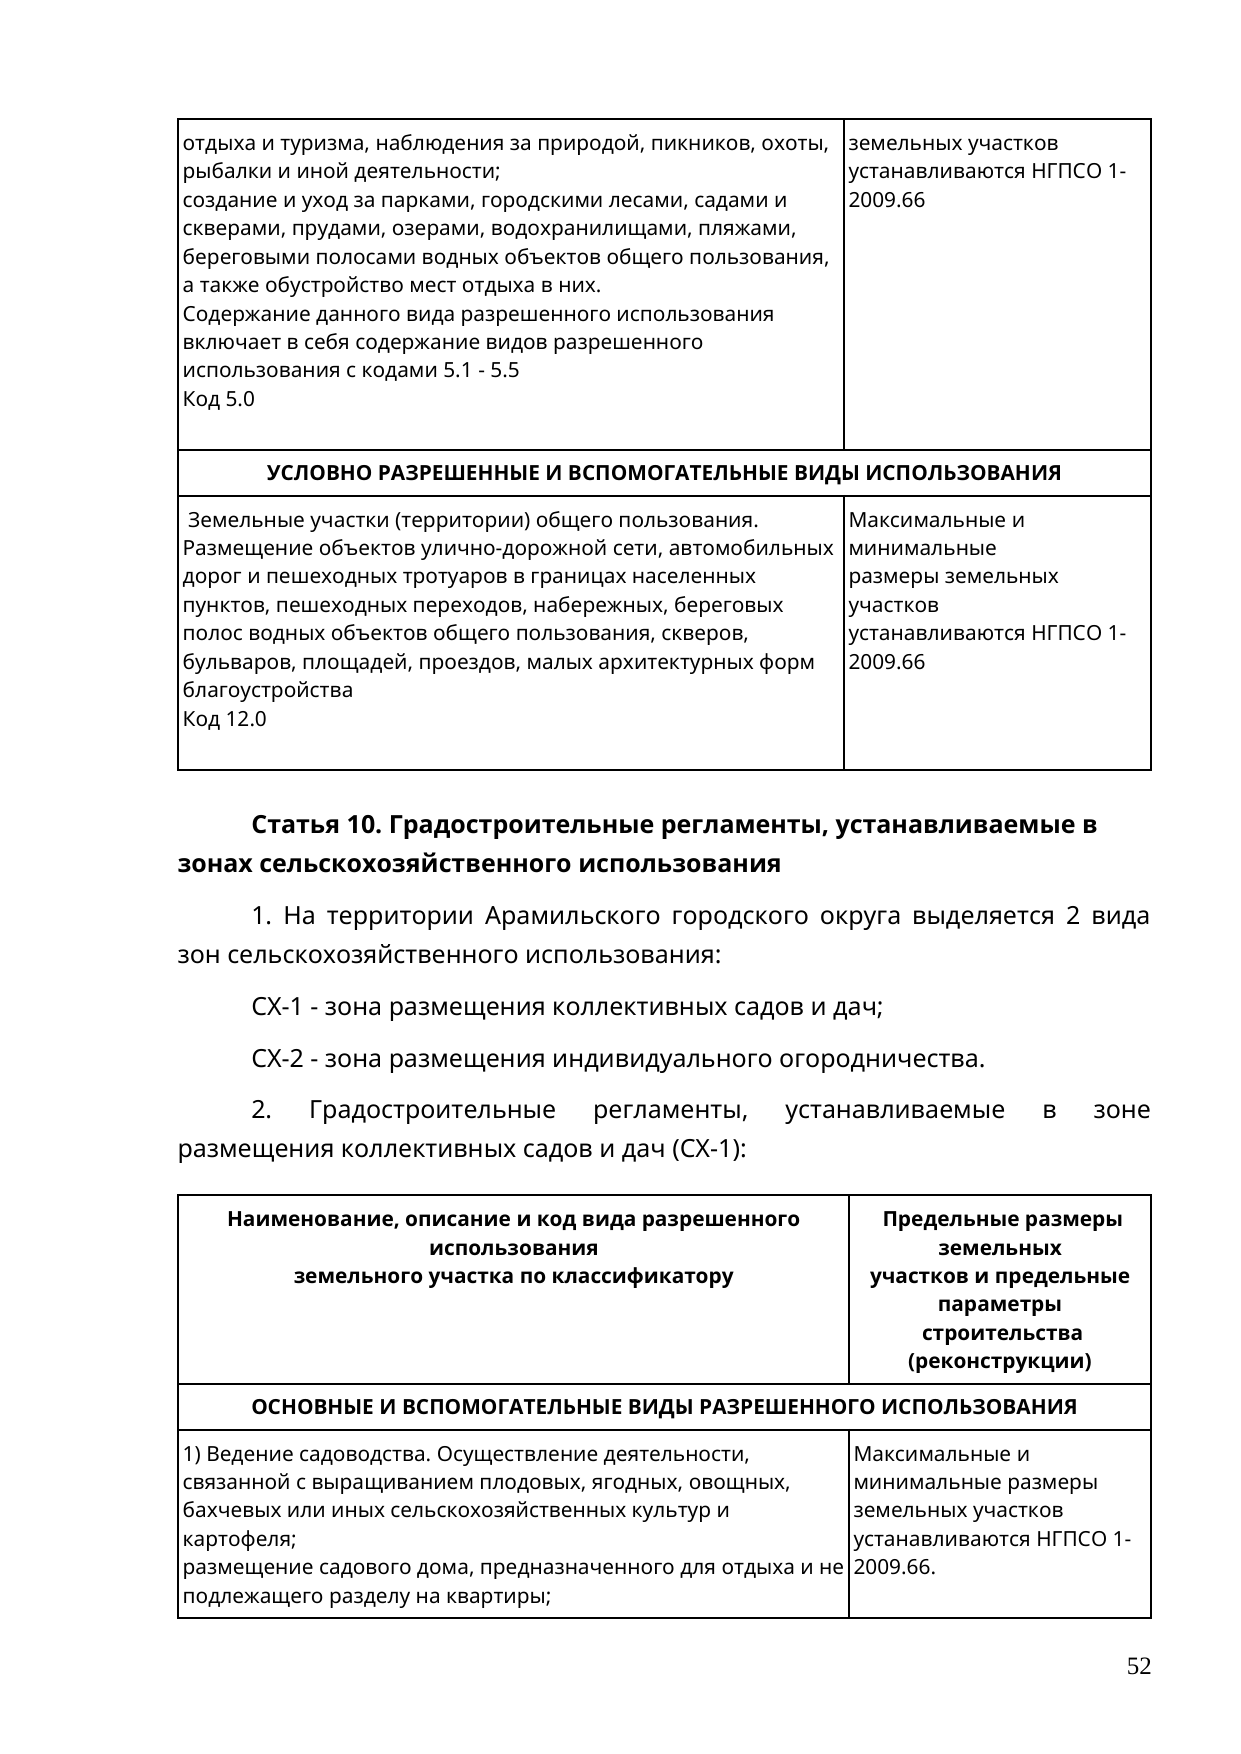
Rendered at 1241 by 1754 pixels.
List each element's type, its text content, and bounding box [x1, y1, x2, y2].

table_cell Земельные участки (территории) общего пользования. Размещение объектов улично-дорожной сети, автомобильных дорог и пешеходных тротуаров в границах населенных пунктов, пешеходных переходов, набережных, береговых полос водных объектов общего пользования, скверов, бульваров, площадей, проездов, малых архитектурных форм благоустройства Код 12.0 [179, 497, 843, 768]
table_cell УСЛОВНО РАЗРЕШЕННЫЕ И ВСПОМОГАТЕЛЬНЫЕ ВИДЫ ИСПОЛЬЗОВАНИЯ [179, 451, 1150, 495]
table_cell ОСНОВНЫЕ И ВСПОМОГАТЕЛЬНЫЕ ВИДЫ РАЗРЕШЕННОГО ИСПОЛЬЗОВАНИЯ [179, 1385, 1150, 1429]
text СХ-2 - зона размещения индивидуального огородничества. [177, 1040, 1152, 1074]
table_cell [850, 1431, 1150, 1617]
text 2. Градостроительные регламенты, устанавливаемые в зоне размещения коллективных садов и дач (СХ-1): [177, 1092, 1152, 1165]
table_cell Максимальные и минимальные размеры земельных участков устанавливаются НГПСО 1-2009.66 [845, 497, 1150, 768]
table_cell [845, 120, 1150, 449]
text Статья 10. Градостроительные регламенты, устанавливаемые в зонах сельскохозяйственного использования [177, 807, 1152, 880]
text СХ-1 - зона размещения коллективных садов и дач; [177, 989, 1152, 1023]
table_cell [179, 1431, 848, 1617]
table_header Наименование, описание и код вида разрешенного использования земельного участка по классификатору [179, 1196, 848, 1383]
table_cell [179, 120, 843, 449]
text 1. На территории Арамильского городского округа выделяется 2 вида зон сельскохозяйственного использования: [177, 898, 1152, 971]
table_header Предельные размеры земельных участков и предельные параметры строительства (реконструкции) [850, 1196, 1150, 1383]
